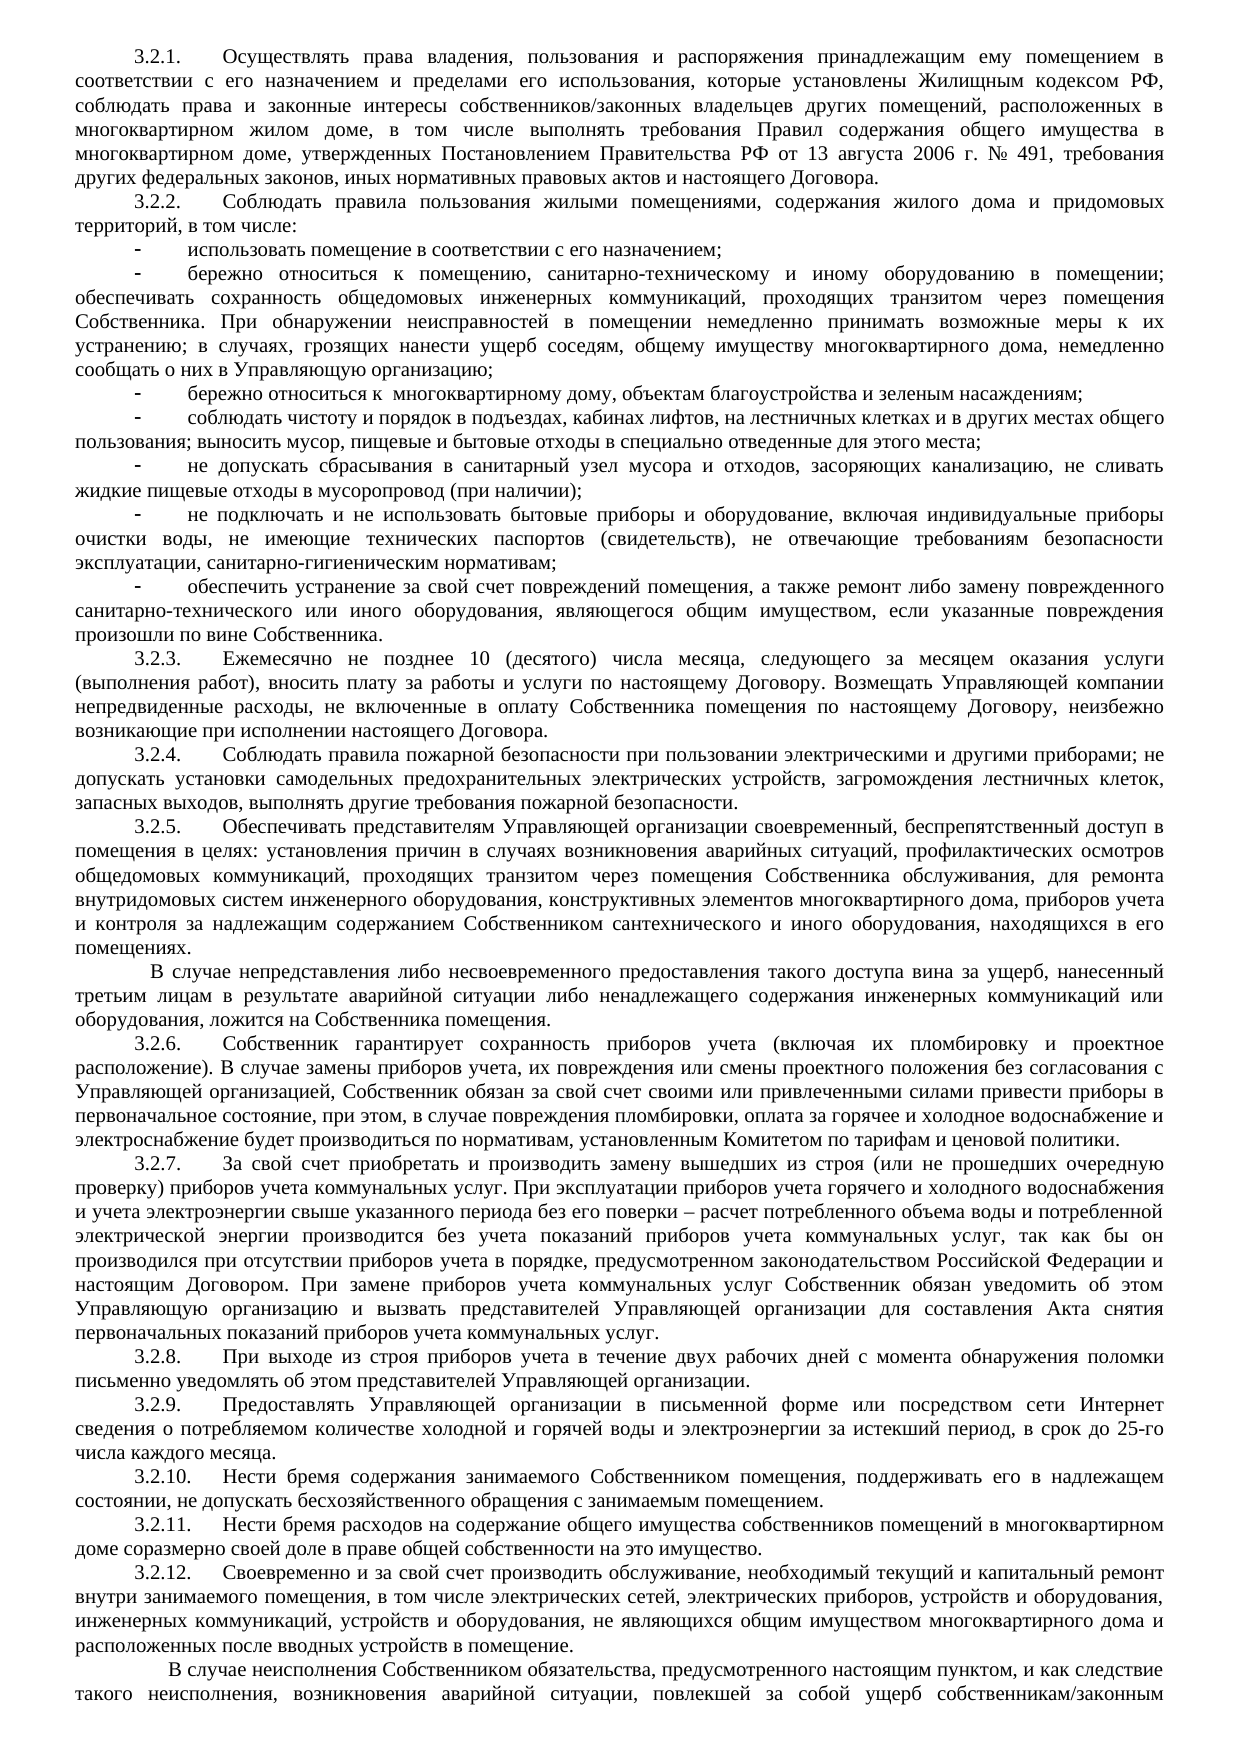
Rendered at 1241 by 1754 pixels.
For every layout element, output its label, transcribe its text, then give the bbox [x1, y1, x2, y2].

list Нести бремя расходов на содержание общего имущества собственников помещений в многоквартирном доме соразмерно своей доле в праве общей собственности на это имущество. [75, 1512, 1165, 1560]
list Предоставлять Управляющей организации в письменной форме или посредством сети Интернет сведения о потребляемом количестве холодной и горячей воды и электроэнергии за истекший период, в срок до 25-го числа каждого месяца. [75, 1392, 1165, 1464]
list не допускать сбрасывания в санитарный узел мусора и отходов, засоряющих канализацию, не сливать жидкие пищевые отходы в мусоропровод (при наличии); [75, 453, 1165, 502]
list Осуществлять права владения, пользования и распоряжения принадлежащим ему помещением в соответствии с его назначением и пределами его использования, которые установлены Жилищным кодексом РФ, соблюдать права и законные интересы собственников/законных владельцев других помещений, расположенных в многоквартирном жилом доме, в том числе выполнять требования Правил содержания общего имущества в многоквартирном доме, утвержденных Постановлением Правительства РФ от 13 августа . № 491, требования других федеральных законов, иных нормативных правовых актов и настоящего Договора. [75, 44, 1165, 189]
list Соблюдать правила пользования жилыми помещениями, содержания жилого дома и придомовых территорий, в том числе: [75, 189, 1165, 237]
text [75, 1657, 1165, 1705]
list Ежемесячно не позднее 10 (десятого) числа месяца, следующего за месяцем оказания услуги (выполнения работ), вносить плату за работы и услуги по настоящему Договору. Возмещать Управляющей компании непредвиденные расходы, не включенные в оплату Собственника помещения по настоящему Договору, неизбежно возникающие при исполнении настоящего Договора. [75, 646, 1165, 742]
list Собственник гарантирует сохранность приборов учета (включая их пломбировку и проектное расположение). В случае замены приборов учета, их повреждения или смены проектного положения без согласования с Управляющей организацией, Собственник обязан за свой счет своими или привлеченными силами привести приборы в первоначальное состояние, при этом, в случае повреждения пломбировки, оплата за горячее и холодное водоснабжение и электроснабжение будет производиться по нормативам, установленным Комитетом по тарифам и ценовой политики. [75, 1031, 1165, 1151]
list При выходе из строя приборов учета в течение двух рабочих дней с момента обнаружения поломки письменно уведомлять об этом представителей Управляющей организации. [75, 1344, 1165, 1392]
list не подключать и не использовать бытовые приборы и оборудование, включая индивидуальные приборы очистки воды, не имеющие технических паспортов (свидетельств), не отвечающие требованиям безопасности эксплуатации, санитарно-гигиеническим нормативам; [75, 502, 1165, 574]
list Нести бремя содержания занимаемого Собственником помещения, поддерживать его в надлежащем состоянии, не допускать бесхозяйственного обращения с занимаемым помещением. [75, 1464, 1165, 1512]
list Своевременно и за свой счет производить обслуживание, необходимый текущий и капитальный ремонт внутри занимаемого помещения, в том числе электрических сетей, электрических приборов, устройств и оборудования, инженерных коммуникаций, устройств и оборудования, не являющихся общим имуществом многоквартирного дома и расположенных после вводных устройств в помещение. [75, 1560, 1165, 1657]
list Обеспечивать представителям Управляющей организации своевременный, беспрепятственный доступ в помещения в целях: установления причин в случаях возникновения аварийных ситуаций, профилактических осмотров общедомовых коммуникаций, проходящих транзитом через помещения Собственника обслуживания, для ремонта внутридомовых систем инженерного оборудования, конструктивных элементов многоквартирного дома, приборов учета и контроля за надлежащим содержанием Собственником сантехнического и иного оборудования, находящихся в его помещениях. [75, 814, 1165, 959]
list использовать помещение в соответствии с его назначением; [75, 237, 1165, 261]
list За свой счет приобретать и производить замену вышедших из строя (или не прошедших очередную проверку) приборов учета коммунальных услуг. При эксплуатации приборов учета горячего и холодного водоснабжения и учета электроэнергии свыше указанного периода без его поверки – расчет потребленного объема воды и потребленной электрической энергии производится без учета показаний приборов учета коммунальных услуг, так как бы он производился при отсутствии приборов учета в порядке, предусмотренном законодательством Российской Федерации и настоящим Договором. При замене приборов учета коммунальных услуг Собственник обязан уведомить об этом Управляющую организацию и вызвать представителей Управляющей организации для составления Акта снятия первоначальных показаний приборов учета коммунальных услуг. [75, 1151, 1165, 1344]
list бережно относиться к многоквартирному дому, объектам благоустройства и зеленым насаждениям; [75, 381, 1165, 405]
list Соблюдать правила пожарной безопасности при пользовании электрическими и другими приборами; не допускать установки самодельных предохранительных электрических устройств, загромождения лестничных клеток, запасных выходов, выполнять другие требования пожарной безопасности. [75, 742, 1165, 814]
text В случае непредставления либо несвоевременного предоставления такого доступа вина за ущерб, нанесенный третьим лицам в результате аварийной ситуации либо ненадлежащего содержания инженерных коммуникаций или оборудования, ложится на Собственника помещения. [75, 959, 1165, 1031]
list соблюдать чистоту и порядок в подъездах, кабинах лифтов, на лестничных клетках и в других местах общего пользования; выносить мусор, пищевые и бытовые отходы в специально отведенные для этого места; [75, 405, 1165, 453]
list бережно относиться к помещению, санитарно-техническому и иному оборудованию в помещении; обеспечивать сохранность общедомовых инженерных коммуникаций, проходящих транзитом через помещения Собственника. При обнаружении неисправностей в помещении немедленно принимать возможные меры к их устранению; в случаях, грозящих нанести ущерб соседям, общему имуществу многоквартирного дома, немедленно сообщать о них в Управляющую организацию; [75, 261, 1165, 381]
list обеспечить устранение за свой счет повреждений помещения, а также ремонт либо замену поврежденного санитарно-технического или иного оборудования, являющегося общим имуществом, если указанные повреждения произошли по вине Собственника. [75, 574, 1165, 646]
